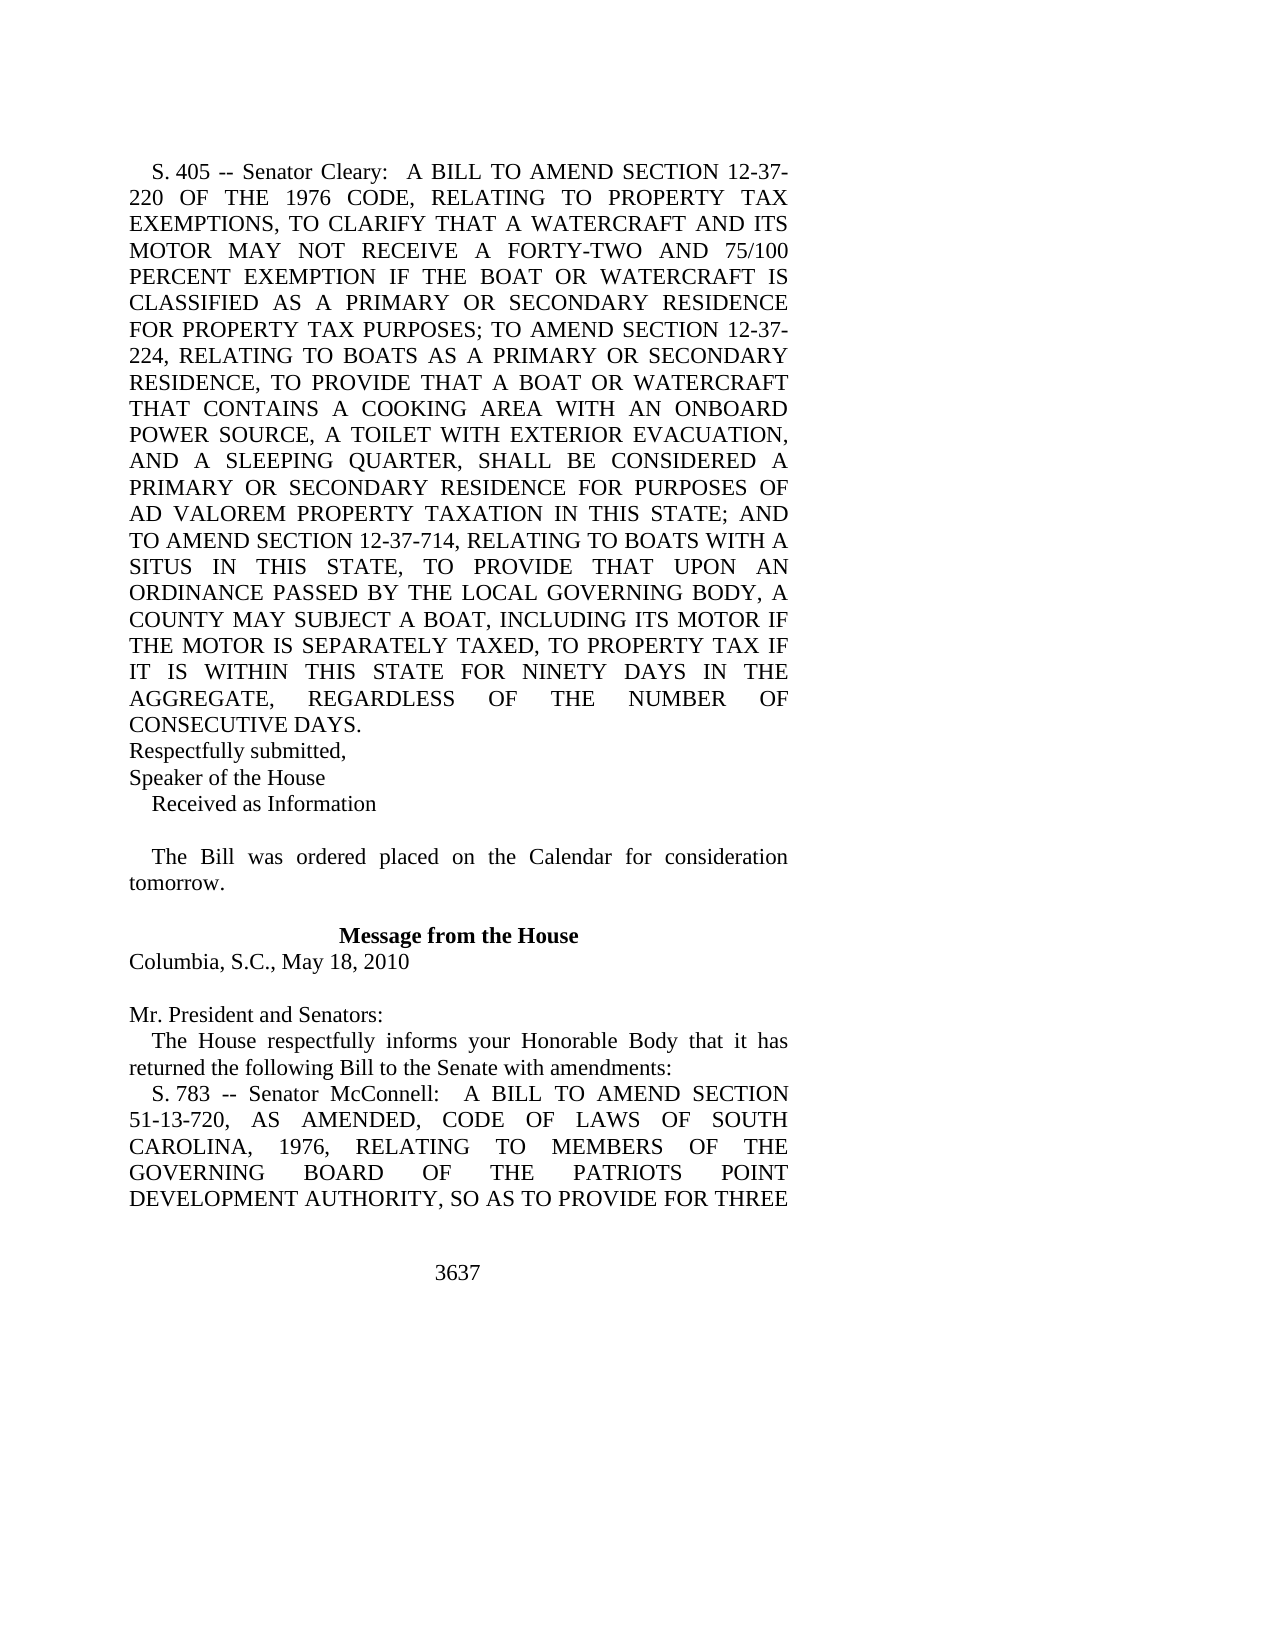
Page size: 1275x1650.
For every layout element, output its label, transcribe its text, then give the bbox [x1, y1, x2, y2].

text Received as Information [129, 790, 789, 817]
text Speaker of the House [129, 764, 789, 790]
text Mr. President and Senators: [129, 1001, 789, 1027]
text The Bill was ordered placed on the Calendar for consideration tomorrow. [129, 843, 789, 896]
text The House respectfully informs your Honorable Body that it has returned the following Bill to the Senate with amendments: [129, 1027, 789, 1080]
text Columbia, S.C., May 18, 2010 [129, 948, 789, 975]
text Respectfully submitted, [129, 737, 789, 764]
text S. 405 -- Senator Cleary: A BILL TO AMEND SECTION 12-37-220 OF THE 1976 CODE, RELATING TO PROPERTY TAX EXEMPTIONS, TO CLARIFY THAT A WATERCRAFT AND ITS MOTOR MAY NOT RECEIVE A FORTY-TWO AND 75/100 PERCENT EXEMPTION IF THE BOAT OR WATERCRAFT IS CLASSIFIED AS A PRIMARY OR SECONDARY RESIDENCE FOR PROPERTY TAX PURPOSES; TO AMEND SECTION 12-37-224, RELATING TO BOATS AS A PRIMARY OR SECONDARY RESIDENCE, TO PROVIDE THAT A BOAT OR WATERCRAFT THAT CONTAINS A COOKING AREA WITH AN ONBOARD POWER SOURCE, A TOILET WITH EXTERIOR EVACUATION, AND A SLEEPING QUARTER, SHALL BE CONSIDERED A PRIMARY OR SECONDARY RESIDENCE FOR PURPOSES OF AD VALOREM PROPERTY TAXATION IN THIS STATE; AND TO AMEND SECTION 12-37-714, RELATING TO BOATS WITH A SITUS IN THIS STATE, TO PROVIDE THAT UPON AN ORDINANCE PASSED BY THE LOCAL GOVERNING BODY, A COUNTY MAY SUBJECT A BOAT, INCLUDING ITS MOTOR IF THE MOTOR IS SEPARATELY TAXED, TO PROPERTY TAX IF IT IS WITHIN THIS STATE FOR NINETY DAYS IN THE AGGREGATE, REGARDLESS OF THE NUMBER OF CONSECUTIVE DAYS. [129, 158, 789, 737]
text Message from the House [129, 922, 789, 948]
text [129, 1080, 789, 1212]
